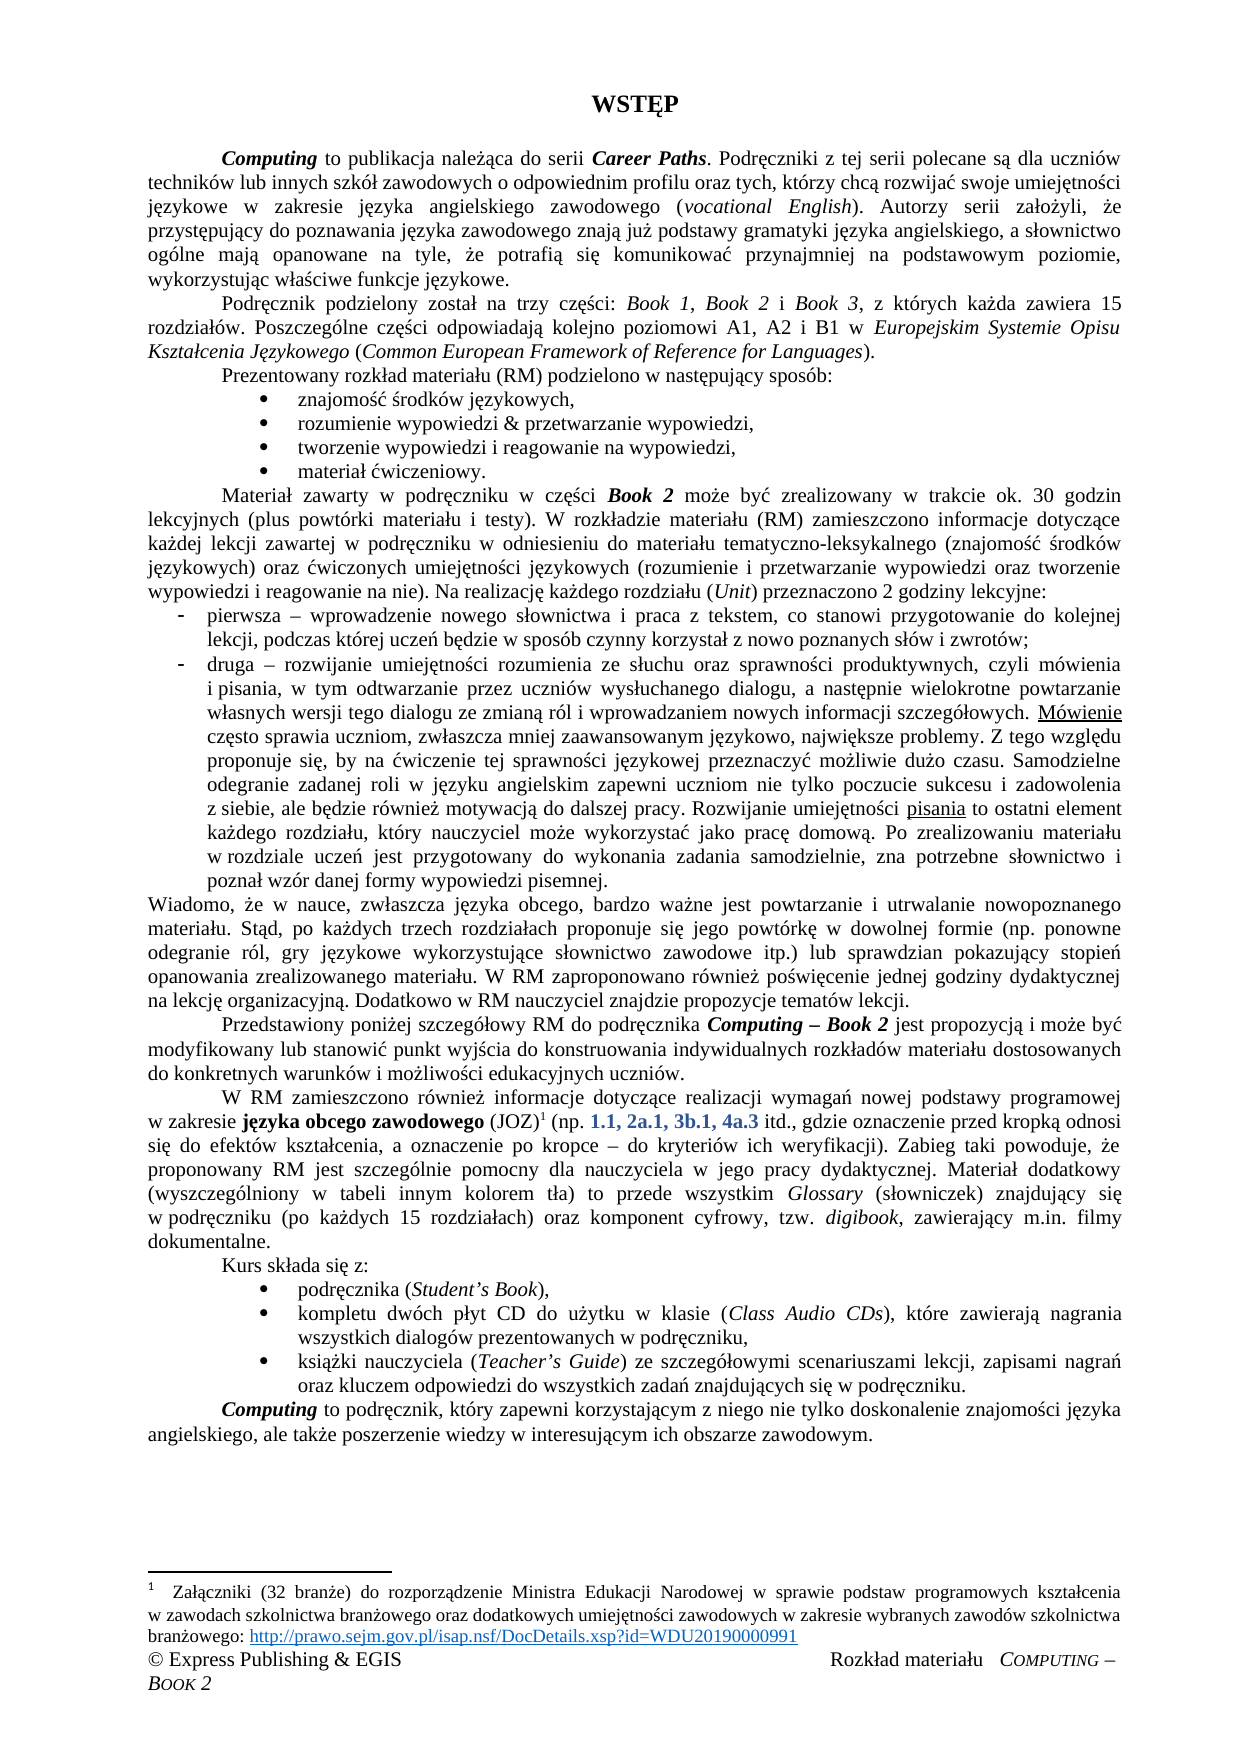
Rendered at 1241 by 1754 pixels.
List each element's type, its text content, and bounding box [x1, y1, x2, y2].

list książki nauczyciela (Teacher’s Guide) ze szczegółowymi scenariuszami lekcji, zapisami nagrań oraz kluczem odpowiedzi do wszystkich zadań znajdujących się w podręczniku. [260, 1349, 1122, 1397]
text Materiał zawarty w podręczniku w części Book 2 może być zrealizowany w trakcie ok. 30 godzin lekcyjnych (plus powtórki materiału i testy). W rozkładzie materiału (RM) zamieszczono informacje dotyczące każdej lekcji zawartej w podręczniku w odniesieniu do materiału tematyczno-leksykalnego (znajomość środków językowych) oraz ćwiczonych umiejętności językowych (rozumienie i przetwarzanie wypowiedzi oraz tworzenie wypowiedzi i reagowanie na nie). Na realizację każdego rozdziału (Unit) przeznaczono 2 godziny lekcyjne: [148, 483, 1122, 603]
text Wiadomo, że w nauce, zwłaszcza języka obcego, bardzo ważne jest powtarzanie i utrwalanie nowopoznanego materiału. Stąd, po każdych trzech rozdziałach proponuje się jego powtórkę w dowolnej formie (np. ponowne odegranie ról, gry językowe wykorzystujące słownictwo zawodowe itp.) lub sprawdzian pokazujący stopień opanowania zrealizowanego materiału. W RM zaproponowano również poświęcenie jednej godziny dydaktycznej na lekcję organizacyjną. Dodatkowo w RM nauczyciel znajdzie propozycje tematów lekcji. [148, 892, 1122, 1012]
list kompletu dwóch płyt CD do użytku w klasie (Class Audio CDs), które zawierają nagrania wszystkich dialogów prezentowanych w podręczniku, [260, 1301, 1122, 1349]
list podręcznika (Student’s Book), [260, 1277, 1122, 1301]
list pierwsza – wprowadzenie nowego słownictwa i praca z tekstem, co stanowi przygotowanie do kolejnej lekcji, podczas której uczeń będzie w sposób czynny korzystał z nowo poznanych słów i zwrotów; [177, 603, 1122, 651]
list rozumienie wypowiedzi & przetwarzanie wypowiedzi, [260, 411, 1122, 435]
list materiał ćwiczeniowy. [260, 459, 1122, 483]
text Computing to publikacja należąca do serii Career Paths. Podręczniki z tej serii polecane są dla uczniów techników lub innych szkół zawodowych o odpowiednim profilu oraz tych, którzy chcą rozwijać swoje umiejętności językowe w zakresie języka angielskiego zawodowego (vocational English). Autorzy serii założyli, że przystępujący do poznawania języka zawodowego znają już podstawy gramatyki języka angielskiego, a słownictwo ogólne mają opanowane na tyle, że potrafią się komunikować przynajmniej na podstawowym poziomie, wykorzystując właściwe funkcje językowe. [148, 146, 1122, 291]
text Podręcznik podzielony został na trzy części: Book 1, Book 2 i Book 3, z których każda zawiera 15 rozdziałów. Poszczególne części odpowiadają kolejno poziomowi A1, A2 i B1 w Europejskim Systemie Opisu Kształcenia Językowego (Common European Framework of Reference for Languages). [148, 291, 1122, 363]
list znajomość środków językowych, [260, 387, 1122, 411]
text Przedstawiony poniżej szczegółowy RM do podręcznika Computing – Book 2 jest propozycją i może być modyfikowany lub stanowić punkt wyjścia do konstruowania indywidualnych rozkładów materiału dostosowanych do konkretnych warunków i możliwości edukacyjnych uczniów. [148, 1012, 1122, 1084]
text Kurs składa się z: [148, 1253, 1122, 1277]
list druga – rozwijanie umiejętności rozumienia ze słuchu oraz sprawności produktywnych, czyli mówienia i pisania, w tym odtwarzanie przez uczniów wysłuchanego dialogu, a następnie wielokrotne powtarzanie własnych wersji tego dialogu ze zmianą ról i wprowadzaniem nowych informacji szczegółowych. Mówienie często sprawia uczniom, zwłaszcza mniej zaawansowanym językowo, największe problemy. Z tego względu proponuje się, by na ćwiczenie tej sprawności językowej przeznaczyć możliwie dużo czasu. Samodzielne odegranie zadanej roli w języku angielskim zapewni uczniom nie tylko poczucie sukcesu i zadowolenia z siebie, ale będzie również motywacją do dalszej pracy. Rozwijanie umiejętności pisania to ostatni element każdego rozdziału, który nauczyciel może wykorzystać jako pracę domową. Po zrealizowaniu materiału w rozdziale uczeń jest przygotowany do wykonania zadania samodzielnie, zna potrzebne słownictwo i poznał wzór danej formy wypowiedzi pisemnej. [177, 651, 1122, 892]
text Computing to podręcznik, który zapewni korzystającym z niego nie tylko doskonalenie znajomości języka angielskiego, ale także poszerzenie wiedzy w interesującym ich obszarze zawodowym. [148, 1397, 1122, 1446]
text W RM zamieszczono również informacje dotyczące realizacji wymagań nowej podstawy programowej w zakresie języka obcego zawodowego (JOZ) (np. 1.1, 2a.1, 3b.1, 4a.3 itd., gdzie oznaczenie przed kropką odnosi się do efektów kształcenia, a oznaczenie po kropce – do kryteriów ich weryfikacji). Zabieg taki powoduje, że proponowany RM jest szczególnie pomocny dla nauczyciela w jego pracy dydaktycznej. Materiał dodatkowy (wyszczególniony w tabeli innym kolorem tła) to przede wszystkim Glossary (słowniczek) znajdujący się w podręczniku (po każdych 15 rozdziałach) oraz komponent cyfrowy, tzw. digibook, zawierający m.in. filmy dokumentalne. [148, 1084, 1122, 1253]
text WSTĘP [148, 89, 1122, 117]
text Prezentowany rozkład materiału (RM) podzielono w następujący sposób: [148, 363, 1122, 387]
list tworzenie wypowiedzi i reagowanie na wypowiedzi, [260, 435, 1122, 459]
